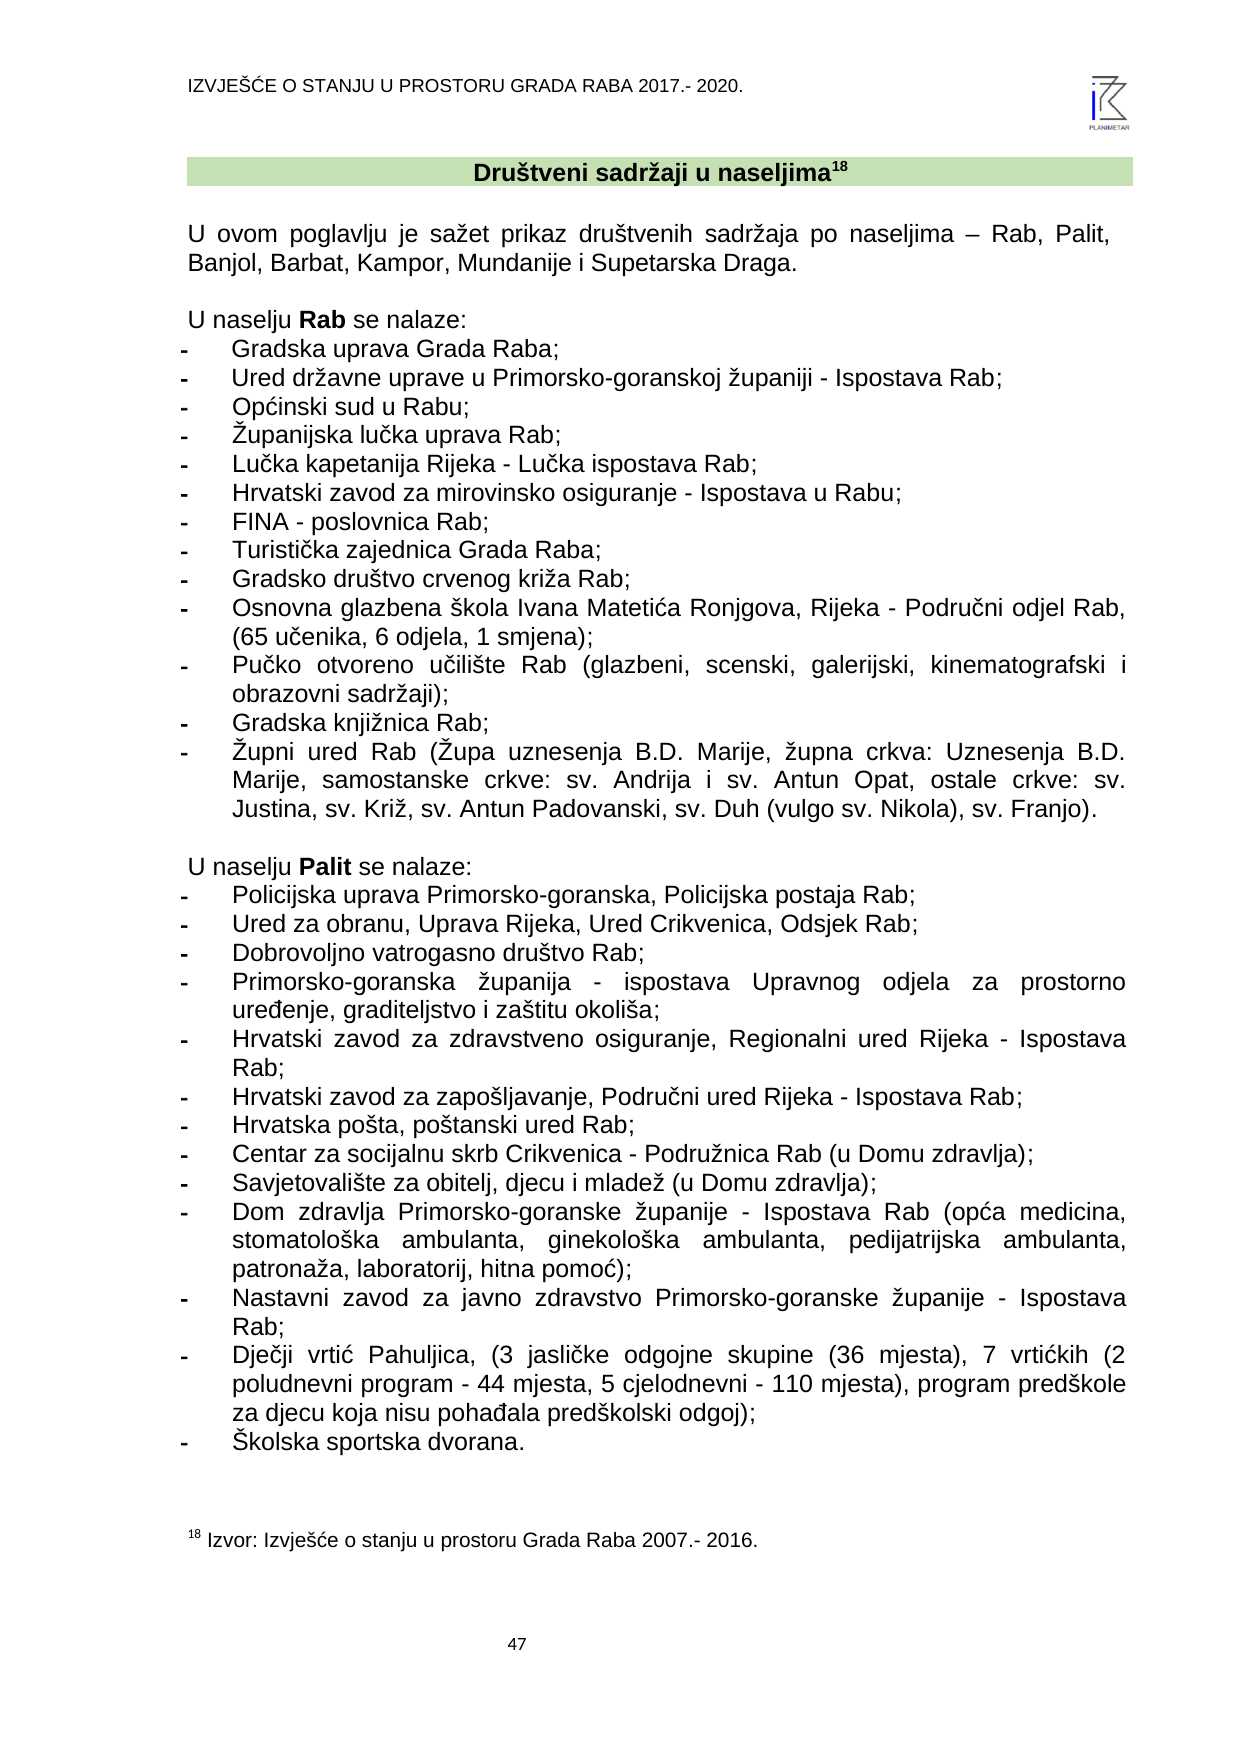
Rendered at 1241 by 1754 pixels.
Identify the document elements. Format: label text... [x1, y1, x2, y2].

list Hrvatski zavod za mirovinsko osiguranje - Ispostava u Rabu; [187, 478, 1128, 507]
text U ovom poglavlju je sažet prikaz društvenih sadržaja po naseljima – Rab, Palit, Banjol, Barbat, Kampor, Mundanije i Supetarska Draga. [187, 219, 1111, 277]
list Gradska knjižnica Rab; [187, 708, 1128, 737]
list Pučko otvoreno učilište Rab (glazbeni, scenski, galerijski, kinematografski i obrazovni sadržaji); [187, 651, 1128, 708]
list Gradska uprava Grada Raba; [187, 334, 1128, 363]
list Hrvatski zavod za zapošljavanje, Područni ured Rijeka - Ispostava Rab; [187, 1082, 1128, 1111]
list Lučka kapetanija Rijeka - Lučka ispostava Rab; [187, 449, 1128, 478]
list FINA - poslovnica Rab; [187, 507, 1128, 536]
list Dom zdravlja Primorsko-goranske županije - Ispostava Rab (opća medicina, stomatološka ambulanta, ginekološka ambulanta, pedijatrijska ambulanta, patronaža, laboratorij, hitna pomoć); [187, 1197, 1128, 1283]
text Društveni sadržaji u naseljima [187, 157, 1133, 186]
list Turistička zajednica Grada Raba; [187, 536, 1128, 564]
list Općinski sud u Rabu; [187, 392, 1128, 421]
list Savjetovalište za obitelj, djecu i mladež (u Domu zdravlja); [187, 1168, 1128, 1197]
list Gradsko društvo crvenog križa Rab; [187, 564, 1128, 593]
list Školska sportska dvorana. [187, 1427, 1128, 1456]
list Župni ured Rab (Župa uznesenja B.D. Marije, župna crkva: Uznesenja B.D. Marije, samostanske crkve: sv. Andrija i sv. Antun Opat, ostale crkve: sv. Justina, sv. Križ, sv. Antun Padovanski, sv. Duh (vulgo sv. Nikola), sv. Franjo). [187, 737, 1128, 823]
list Primorsko-goranska županija - ispostava Upravnog odjela za prostorno uređenje, graditeljstvo i zaštitu okoliša; [187, 967, 1128, 1024]
list Ured za obranu, Uprava Rijeka, Ured Crikvenica, Odsjek Rab; [187, 909, 1128, 938]
picture [1089, 76, 1130, 130]
text U naselju Rab se nalaze: [187, 306, 1128, 334]
list Županijska lučka uprava Rab; [187, 421, 1128, 449]
list Hrvatski zavod za zdravstveno osiguranje, Regionalni ured Rijeka - Ispostava Rab; [187, 1024, 1128, 1082]
list Nastavni zavod za javno zdravstvo Primorsko-goranske županije - Ispostava Rab; [187, 1283, 1128, 1341]
list Ured državne uprave u Primorsko-goranskoj županiji - Ispostava Rab; [187, 363, 1128, 392]
text U naselju Palit se nalaze: [187, 852, 1128, 881]
list Osnovna glazbena škola Ivana Matetića Ronjgova, Rijeka - Područni odjel Rab, (65 učenika, 6 odjela, 1 smjena); [187, 593, 1128, 651]
list Centar za socijalnu skrb Crikvenica - Podružnica Rab (u Domu zdravlja); [187, 1139, 1128, 1168]
list Dječji vrtić Pahuljica, (3 jasličke odgojne skupine (36 mjesta), 7 vrtićkih (2 poludnevni program - 44 mjesta, 5 cjelodnevni - 110 mjesta), program predškole za djecu koja nisu pohađala predškolski odgoj); [187, 1341, 1128, 1427]
list Hrvatska pošta, poštanski ured Rab; [187, 1111, 1128, 1139]
list Policijska uprava Primorsko-goranska, Policijska postaja Rab; [187, 881, 1128, 909]
list Dobrovoljno vatrogasno društvo Rab; [187, 938, 1128, 967]
